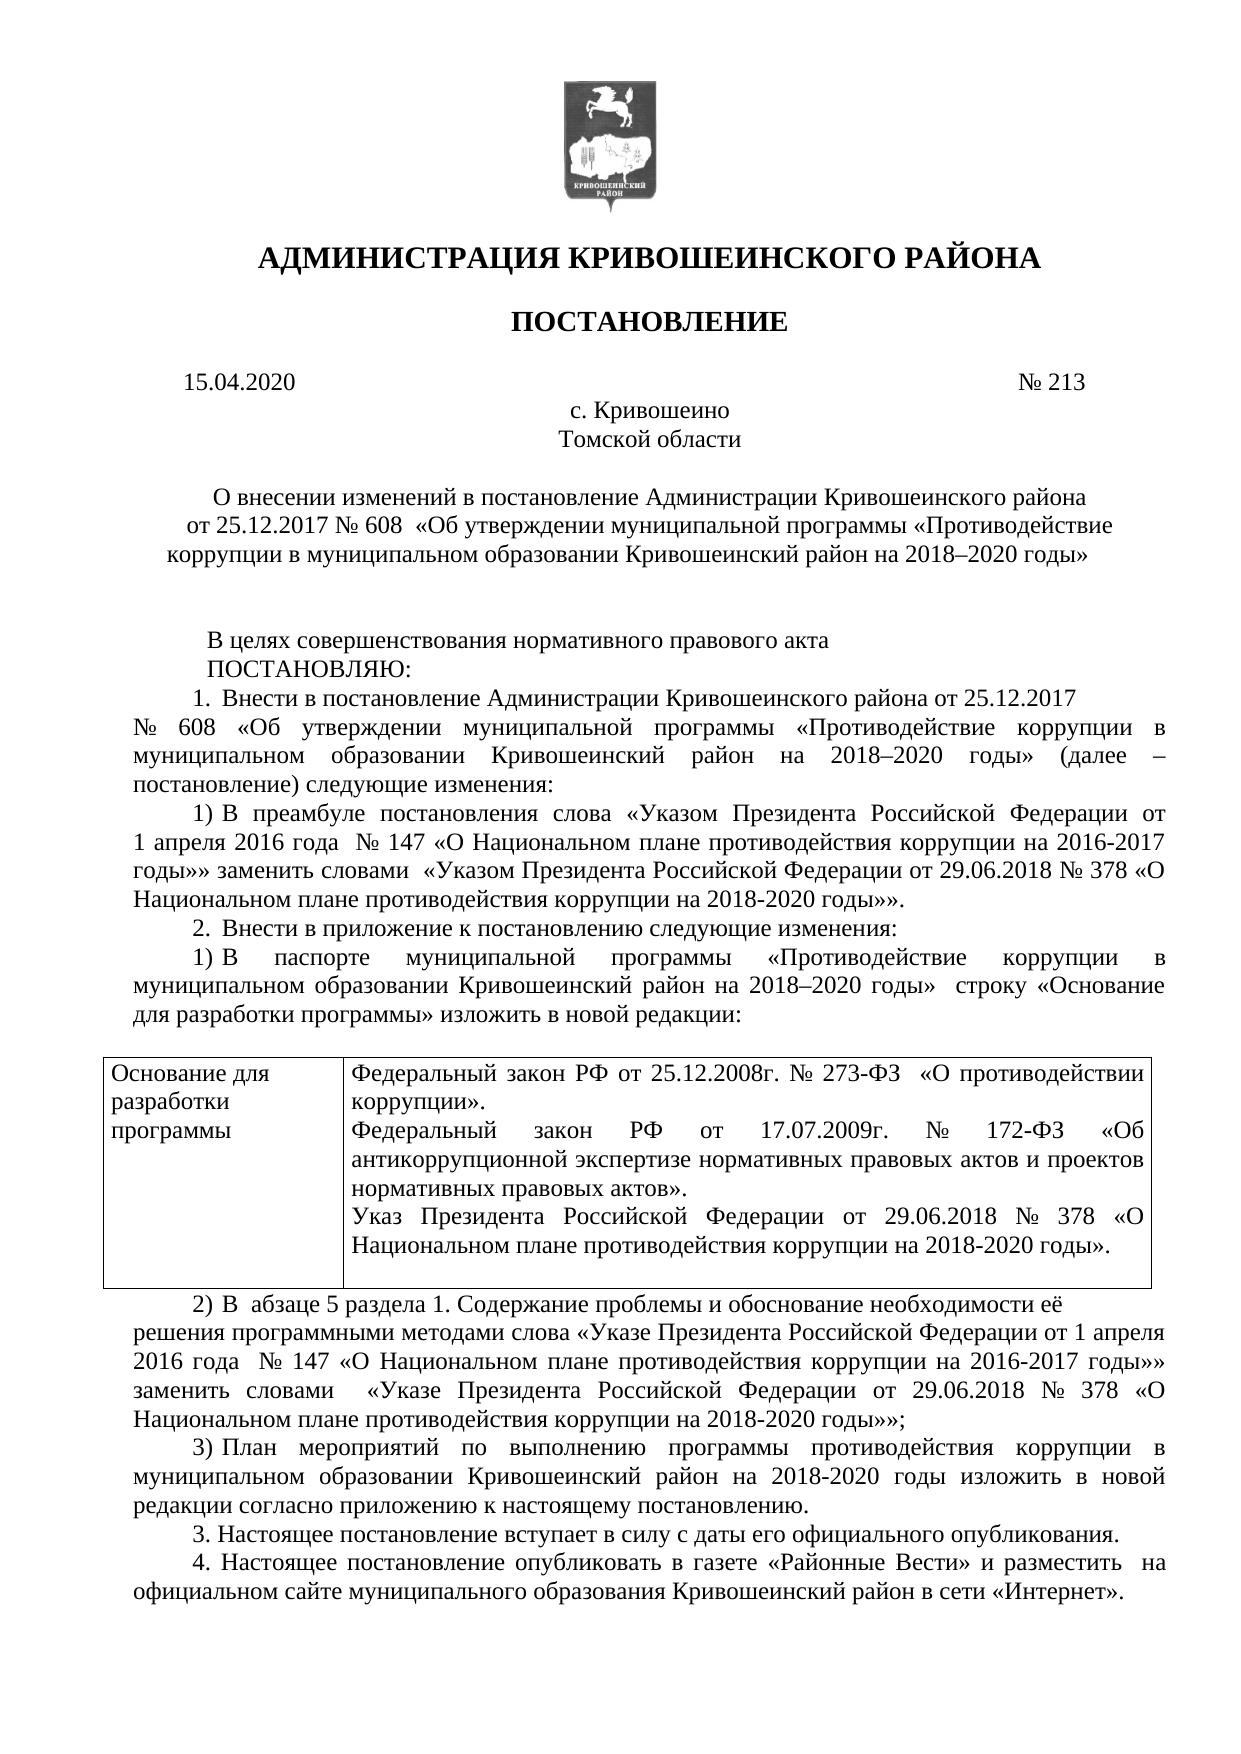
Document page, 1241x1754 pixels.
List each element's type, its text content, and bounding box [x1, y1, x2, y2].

table_header Федеральный закон РФ от 25.12.2008г. № 273-ФЗ «О противодействии коррупции». Федеральный закон РФ от 17.07.2009г. № 172-ФЗ «Об антикоррупционной экспертизе нормативных правовых актов и проектов нормативных правовых актов». Указ Президента Российской Федерации от 29.06.2018 № 378 «О Национальном плане противодействия коррупции на 2018-2020 годы». [344, 1058, 1151, 1288]
text АДМИНИСТРАЦИЯ КРИВОШЕИНСКОГО РАЙОНА [133, 239, 1167, 276]
list Внести в приложение к постановлению следующие изменения: [192, 913, 1167, 942]
text О внесении изменений в постановление Администрации Кривошеинского района [133, 482, 1167, 510]
text с. Кривошеино [133, 395, 1167, 424]
list решения программными методами слова «Указе Президента Российской Федерации от 1 апреля 2016 года № 147 «О Национальном плане противодействия коррупции на 2016-2017 годы»» заменить словами «Указе Президента Российской Федерации от 29.06.2018 № 378 «О Национальном плане противодействия коррупции на 2018-2020 годы»»; [133, 1317, 1167, 1432]
table_header Основание для разработки программы [104, 1058, 343, 1288]
list № 608 «Об утверждении муниципальной программы «Противодействие коррупции в муниципальном образовании Кривошеинский район на 2018–2020 годы» (далее – постановление) следующие изменения: [133, 712, 1167, 798]
text В целях совершенствования нормативного правового акта [133, 625, 1167, 654]
text 3. Настоящее постановление вступает в силу с даты его официального опубликования. [133, 1519, 1167, 1547]
list План мероприятий по выполнению программы противодействия коррупции в муниципальном образовании Кривошеинский район на 2018-2020 годы изложить в новой редакции согласно приложению к настоящему постановлению. [133, 1432, 1167, 1519]
text Томской области [133, 424, 1167, 453]
text от 25.12.2017 № 608 «Об утверждении муниципальной программы «Противодействие [133, 510, 1167, 539]
list В абзаце 5 раздела 1. Содержание проблемы и обоснование необходимости её [133, 1289, 1167, 1317]
text 15.04.2020 № 213 [133, 367, 1167, 395]
text ПОСТАНОВЛЯЮ: [133, 654, 1167, 683]
list В преамбуле постановления слова «Указом Президента Российской Федерации от 1 апреля 2016 года № 147 «О Национальном плане противодействия коррупции на 2016-2017 годы»» заменить словами «Указом Президента Российской Федерации от 29.06.2018 № 378 «О Национальном плане противодействия коррупции на 2018-2020 годы»». [133, 798, 1167, 913]
list В паспорте муниципальной программы «Противодействие коррупции в муниципальном образовании Кривошеинский район на 2018–2020 годы» строку «Основание для разработки программы» изложить в новой редакции: [133, 942, 1167, 1028]
text ПОСТАНОВЛЕНИЕ [133, 304, 1167, 338]
text коррупции в муниципальном образовании Кривошеинский район на 2018–2020 годы» [133, 539, 1122, 568]
picture [564, 81, 657, 213]
list Внести в постановление Администрации Кривошеинского района от 25.12.2017 [192, 683, 1167, 712]
text 4. Настоящее постановление опубликовать в газете «Районные Вести» и разместить на официальном сайте муниципального образования Кривошеинский район в сети «Интернет». [133, 1547, 1167, 1605]
